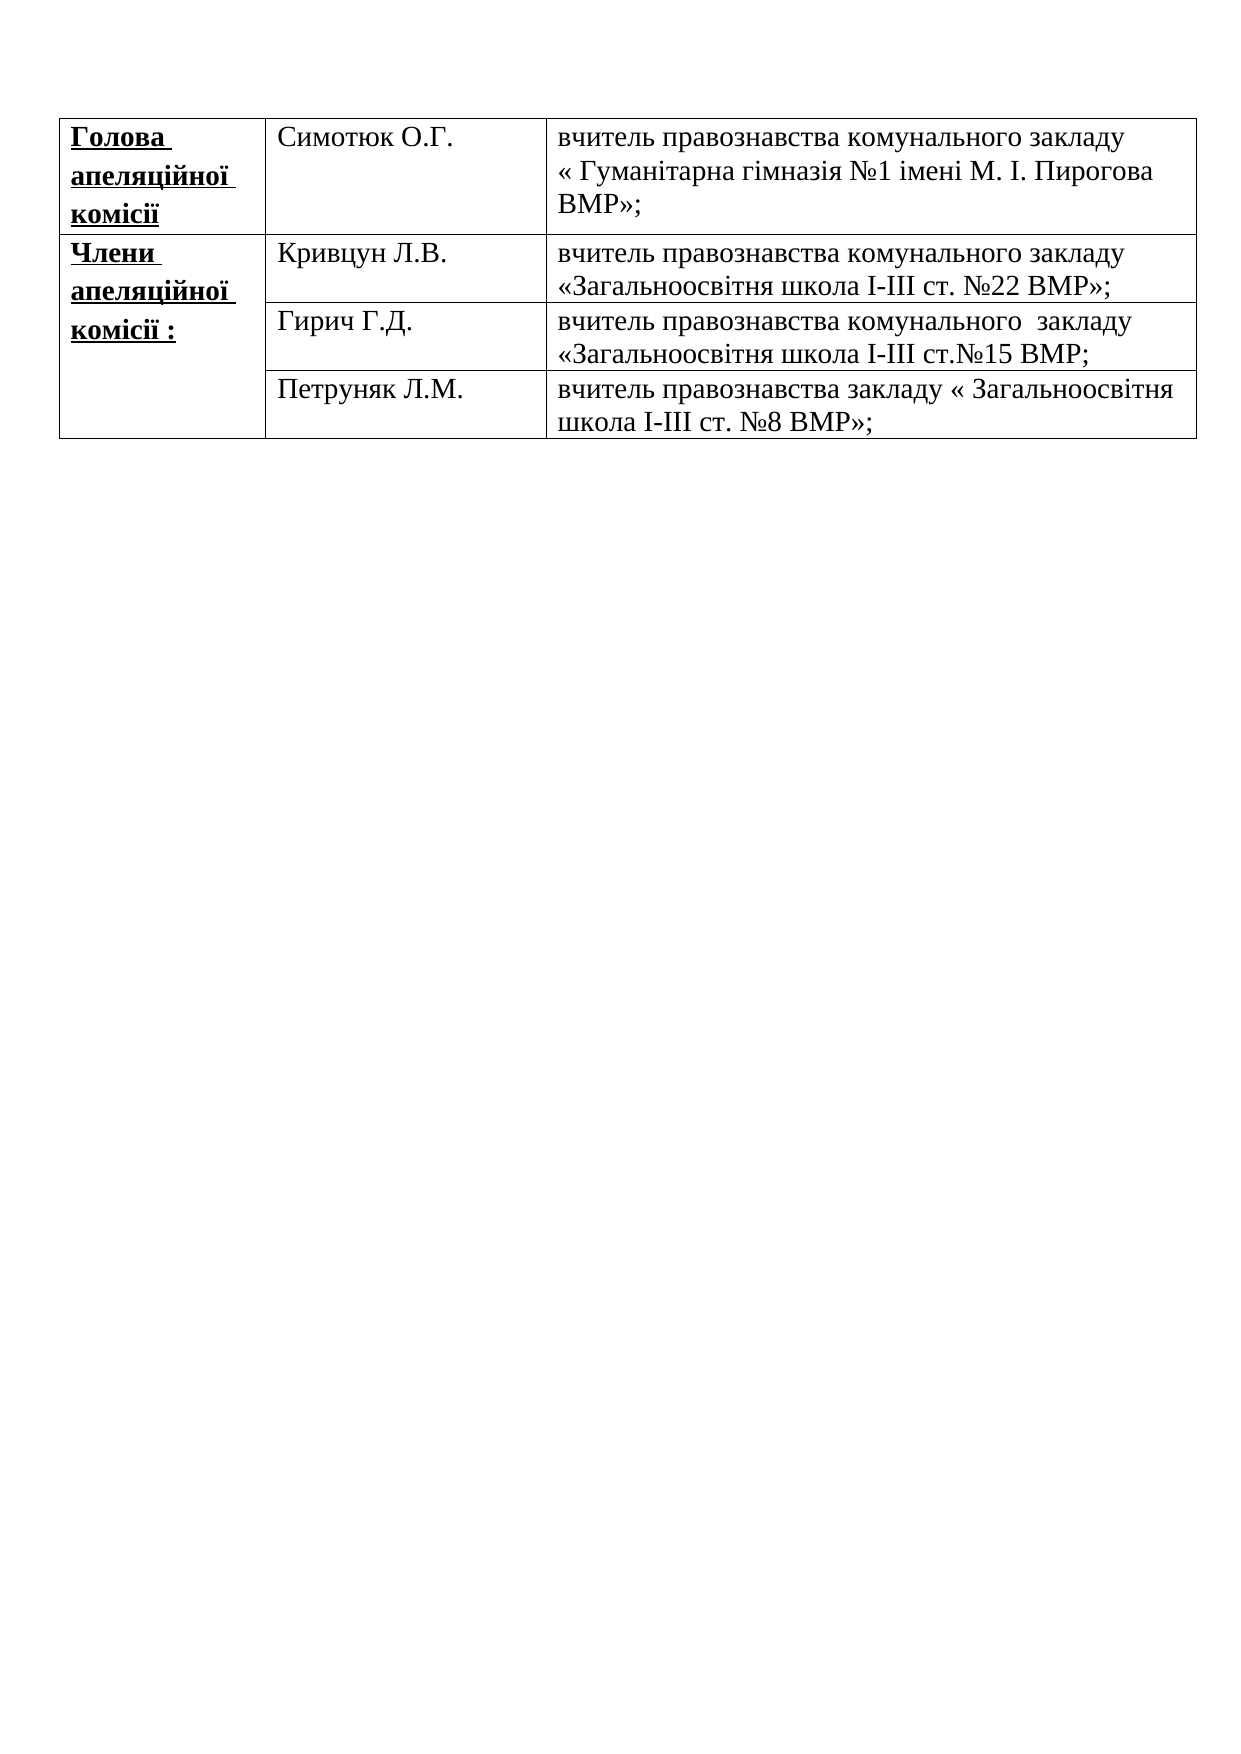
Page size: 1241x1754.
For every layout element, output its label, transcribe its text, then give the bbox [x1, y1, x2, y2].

table_cell Симотюк О.Г. [266, 119, 546, 234]
table_cell Голова апеляційної комісії [60, 119, 265, 234]
table_cell Гирич Г.Д. [266, 303, 546, 370]
table_cell Кривцун Л.В. [266, 235, 546, 302]
table_cell Петруняк Л.М. [266, 371, 546, 438]
table_cell вчитель правознавства закладу « Загальноосвітня школа І-ІІІ ст. №8 ВМР»; [547, 371, 1196, 438]
table_cell вчитель правознавства комунального закладу « Гуманітарна гімназія №1 імені М. І. Пирогова ВМР»; [547, 119, 1196, 234]
table_cell вчитель правознавства комунального закладу «Загальноосвітня школа І-ІІІ ст.№15 ВМР; [547, 303, 1196, 370]
table_cell Члени апеляційної комісії : [60, 235, 265, 438]
table_cell вчитель правознавства комунального закладу «Загальноосвітня школа І-ІІІ ст. №22 ВМР»; [547, 235, 1196, 302]
